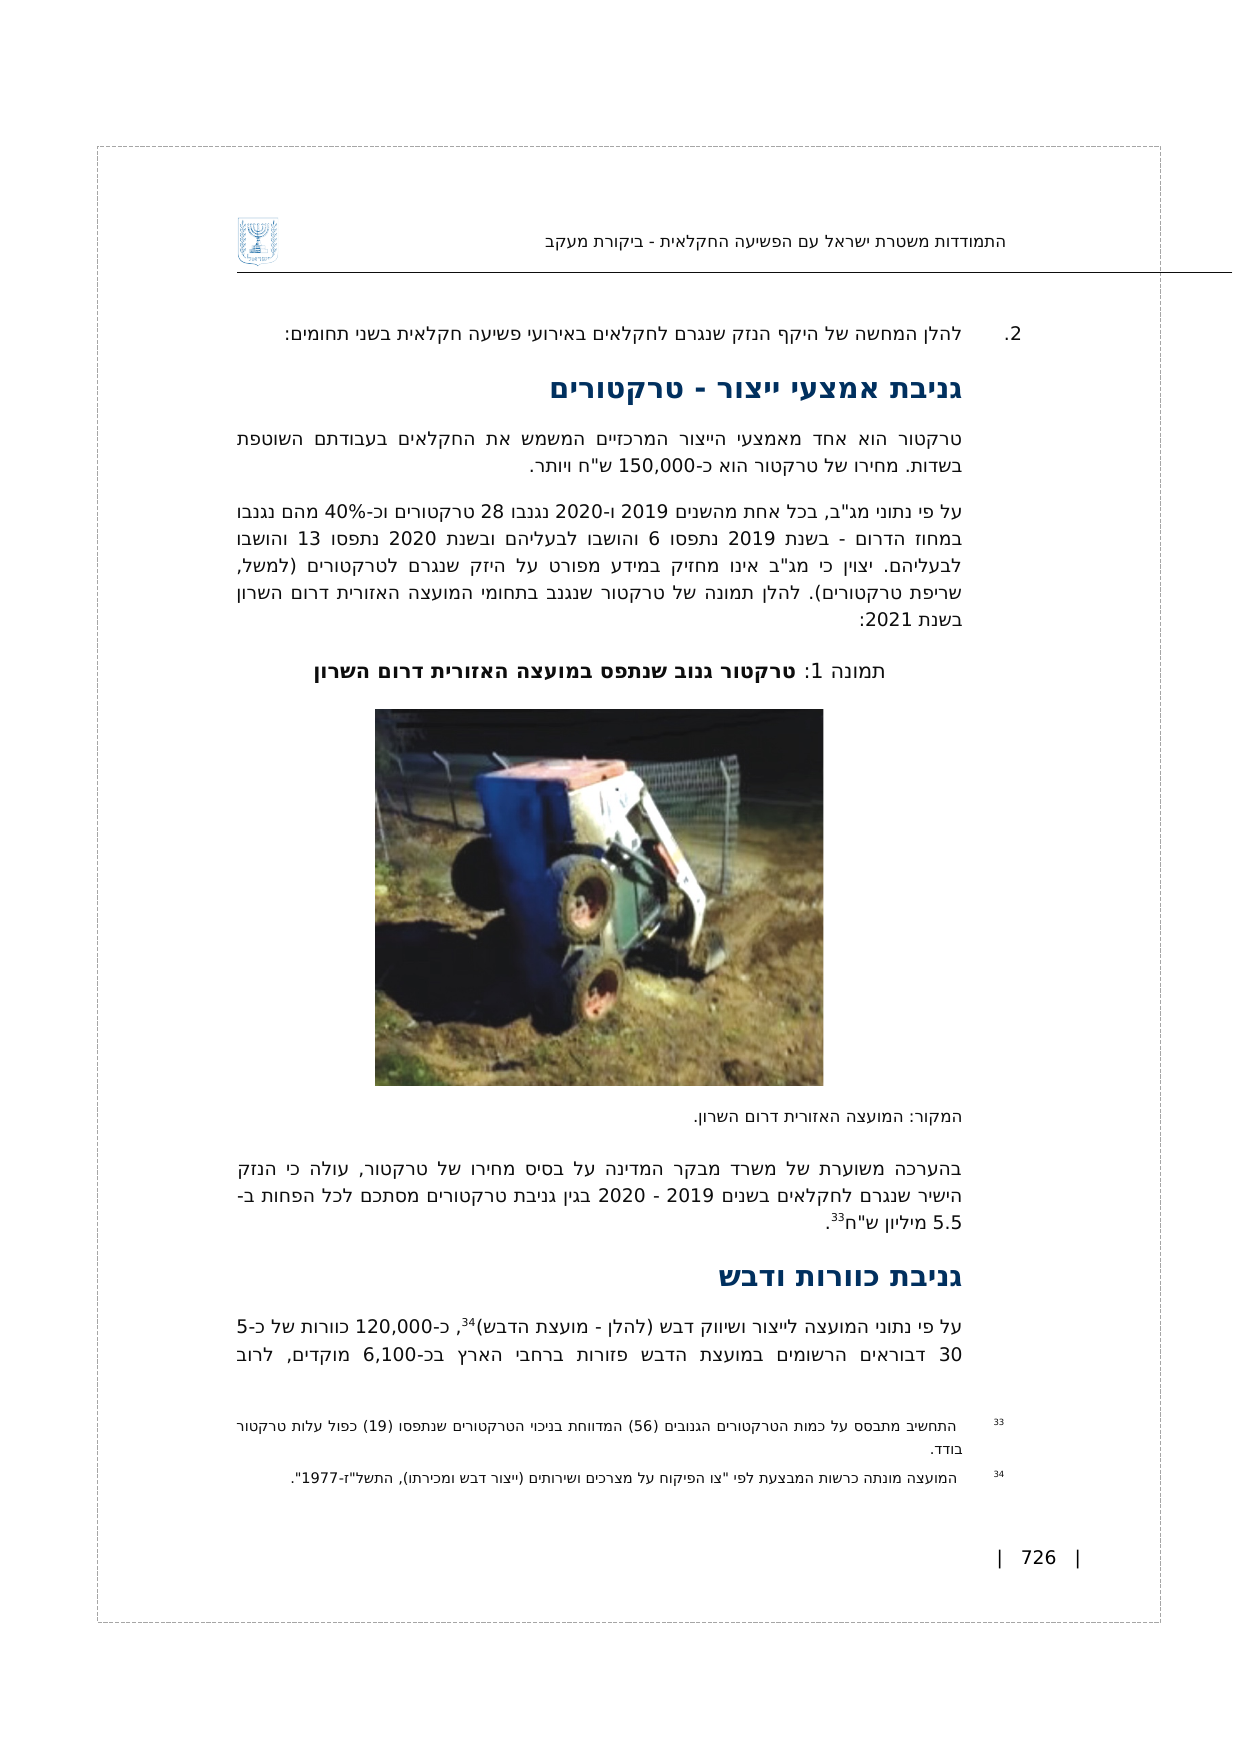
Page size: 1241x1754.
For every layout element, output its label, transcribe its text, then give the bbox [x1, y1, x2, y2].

text גניבת כוורות ודבש [236, 1259, 963, 1293]
text טרקטור הוא אחד מאמצעי הייצור המרכזיים המשמש את החקלאים בעבודתם השוטפת בשדות. מחירו של טרקטור הוא כ-150,000 ש"ח ויותר. [236, 424, 963, 478]
text על פי נתוני מג"ב, בכל אחת מהשנים 2019 ו-2020 נגנבו 28 טרקטורים וכ-40% מהם נגנבו במחוז הדרום - בשנת 2019 נתפסו 6 והושבו לבעליהם ובשנת 2020 נתפסו 13 והושבו לבעליהם. יצוין כי מג"ב אינו מחזיק במידע מפורט על היזק שנגרם לטרקטורים (למשל, שריפת טרקטורים). להלן תמונה של טרקטור שנגנב בתחומי המועצה האזורית דרום השרון בשנת 2021: [236, 497, 963, 632]
picture [375, 709, 824, 1086]
list להלן המחשה של היקף הנזק שנגרם לחקלאים באירועי פשיעה חקלאית בשני תחומים: [236, 319, 1004, 346]
text בהערכה משוערת של משרד מבקר המדינה על בסיס מחירו של טרקטור, עולה כי הנזק הישיר שנגרם לחקלאים בשנים 2019 - 2020 בגין גניבת טרקטורים מסתכם לכל הפחות ב-5.5 מיליון ש"ח. [236, 1153, 963, 1234]
text גניבת אמצעי ייצור - טרקטורים [236, 371, 963, 405]
text המקור: המועצה האזורית דרום השרון. [236, 1101, 963, 1128]
text תמונה 1: טרקטור גנוב שנתפס במועצה האזורית דרום השרון [236, 657, 963, 684]
